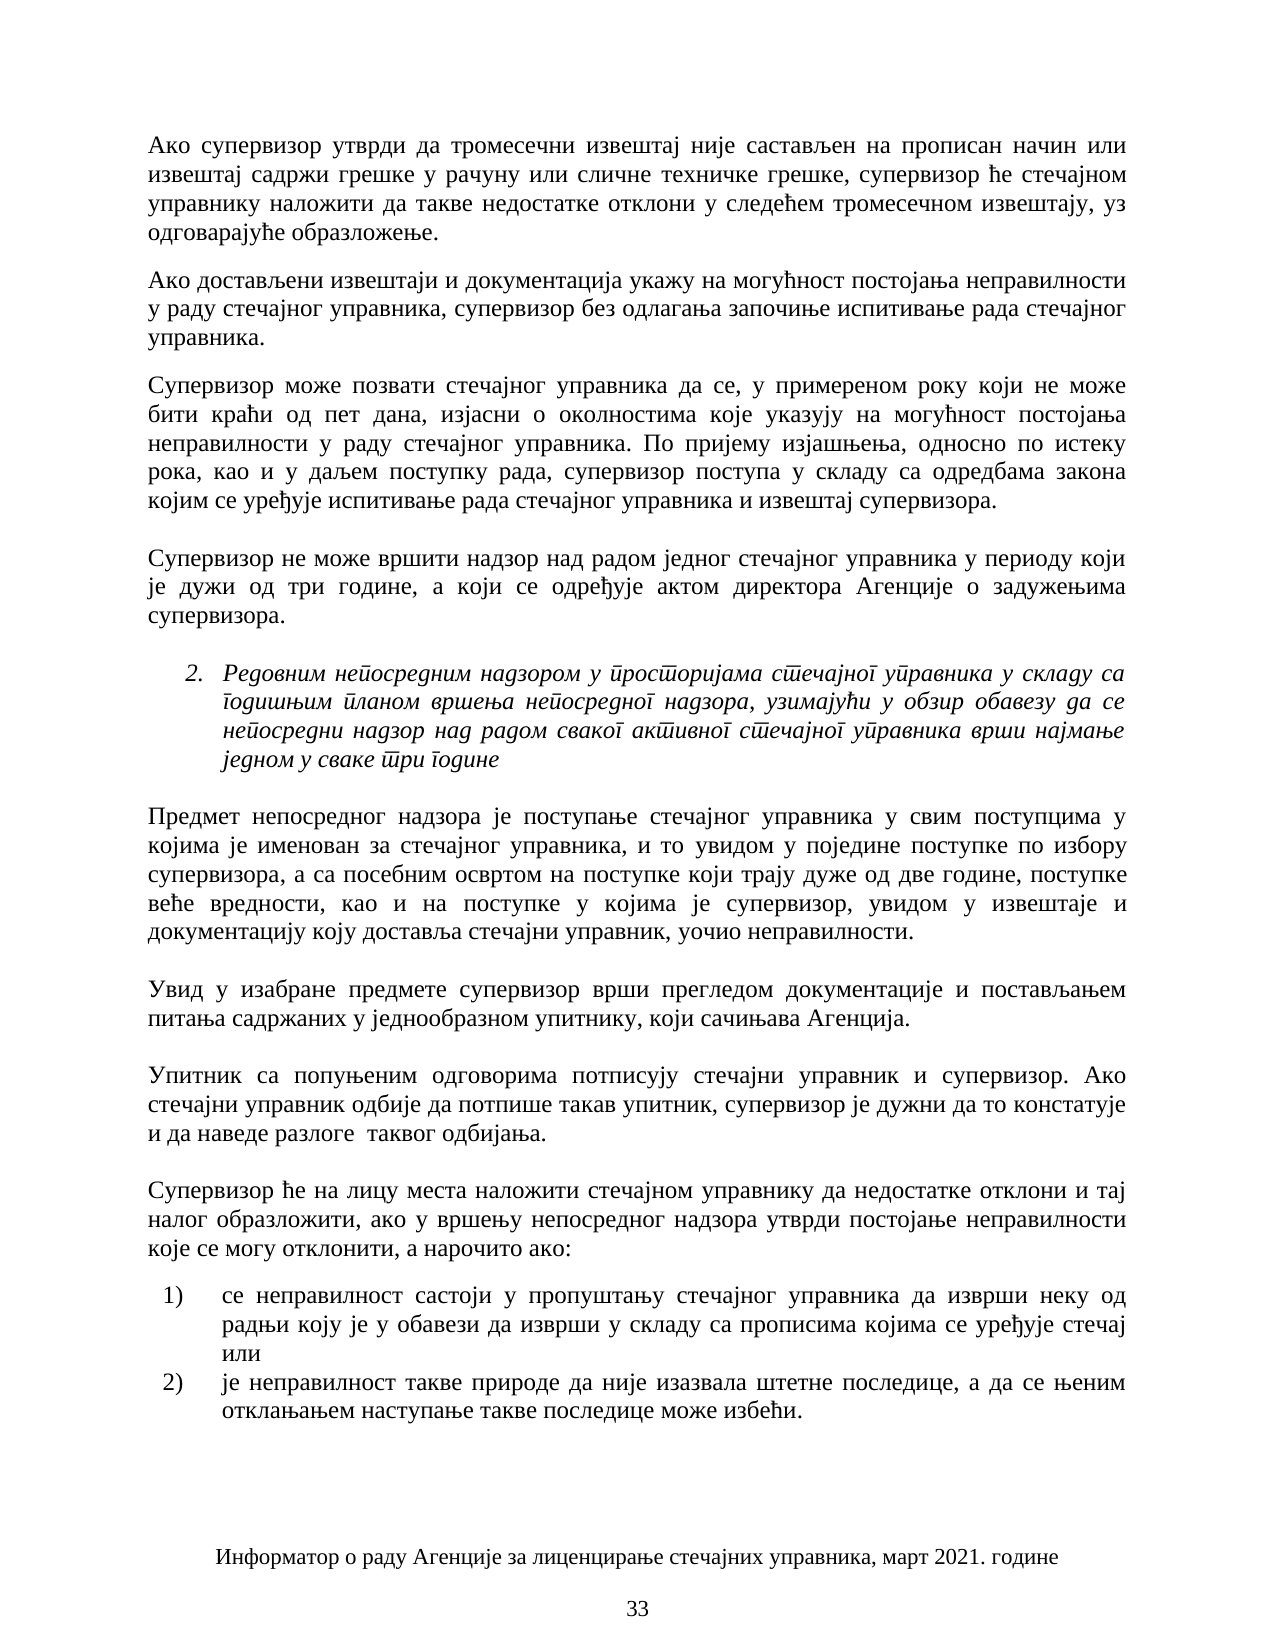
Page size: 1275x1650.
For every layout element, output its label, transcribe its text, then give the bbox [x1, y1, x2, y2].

text Супервизор ће на лицу места наложити стечајном управнику да недостатке отклони и тај налог образложити, ако у вршењу непосредног надзора утврди постојање неправилности које се могу отклонити, а нарочито ако: [148, 1175, 1127, 1261]
text Ако супервизор утврди да тромесечни извештај није састављен на прописан начин или извештај садржи грешке у рачуну или сличне техничке грешке, супервизор ће стечајном управнику наложити да такве недостатке отклони у следећем тромесечном извештају, уз одговарајуће образложење. [148, 131, 1127, 246]
list се неправилност састоји у пропуштању стечајног управника да изврши неку од радњи коју је у обавези да изврши у складу са прописима којима се уређује стечај или [162, 1281, 1127, 1367]
text Упитник са попуњеним одговорима потписују стечајни управник и супервизор. Ако стечајни управник одбије да потпише такав упитник, супервизор је дужни да то констатује и да наведе разлоге таквог одбијања. [148, 1060, 1127, 1146]
text Ако достављени извештаји и документација укажу на могућност постојања неправилности у раду стечајног управника, супервизор без одлагања започиње испитивање рада стечајног управника. [148, 265, 1127, 351]
text Увид у изабране предмете супервизор врши прегледом документације и постављањем питања садржаних у једнообразном упитнику, који сачињава Агенција. [148, 974, 1127, 1031]
list Редовним непосредним надзором у просторијама стечајног управника у складу са годишњим планом вршења непосредног надзора, узимајући у обзир обавезу да се непосредни надзор над радом сваког активног стечајног управника врши најмање једном у сваке три године [185, 658, 1127, 773]
text Супервизор може позвати стечајног управника да се, у примереном року који не може бити краћи од пет дана, изјасни о околностима које указују на могућност постојања неправилности у раду стечајног управника. По пријему изјашњења, односно по истеку рока, као и у даљем поступку рада, супервизор поступа у складу са одредбама закона којим се уређује испитивање рада стечајног управника и извештај супервизора. [148, 370, 1127, 514]
text Предмет непосредног надзора је поступање стечајног управника у свим поступцима у којима је именован за стечајног управника, и то увидом у поједине поступке по избору супервизора, а са посебним освртом на поступке који трају дуже од две године, поступке веће вредности, као и на поступке у којима је супервизор, увидом у извештаје и документацију коју доставља стечајни управник, уочио неправилности. [148, 801, 1127, 945]
text Супервизор не може вршити надзор над радом једног стечајног управника у периоду који је дужи од три године, a који се одређује актом директора Агенције о задужењима супервизора. [148, 543, 1127, 629]
list је неправилност такве природе да није изазвала штетне последице, а да се њеним отклањањем наступање такве последице може избећи. [162, 1367, 1127, 1424]
